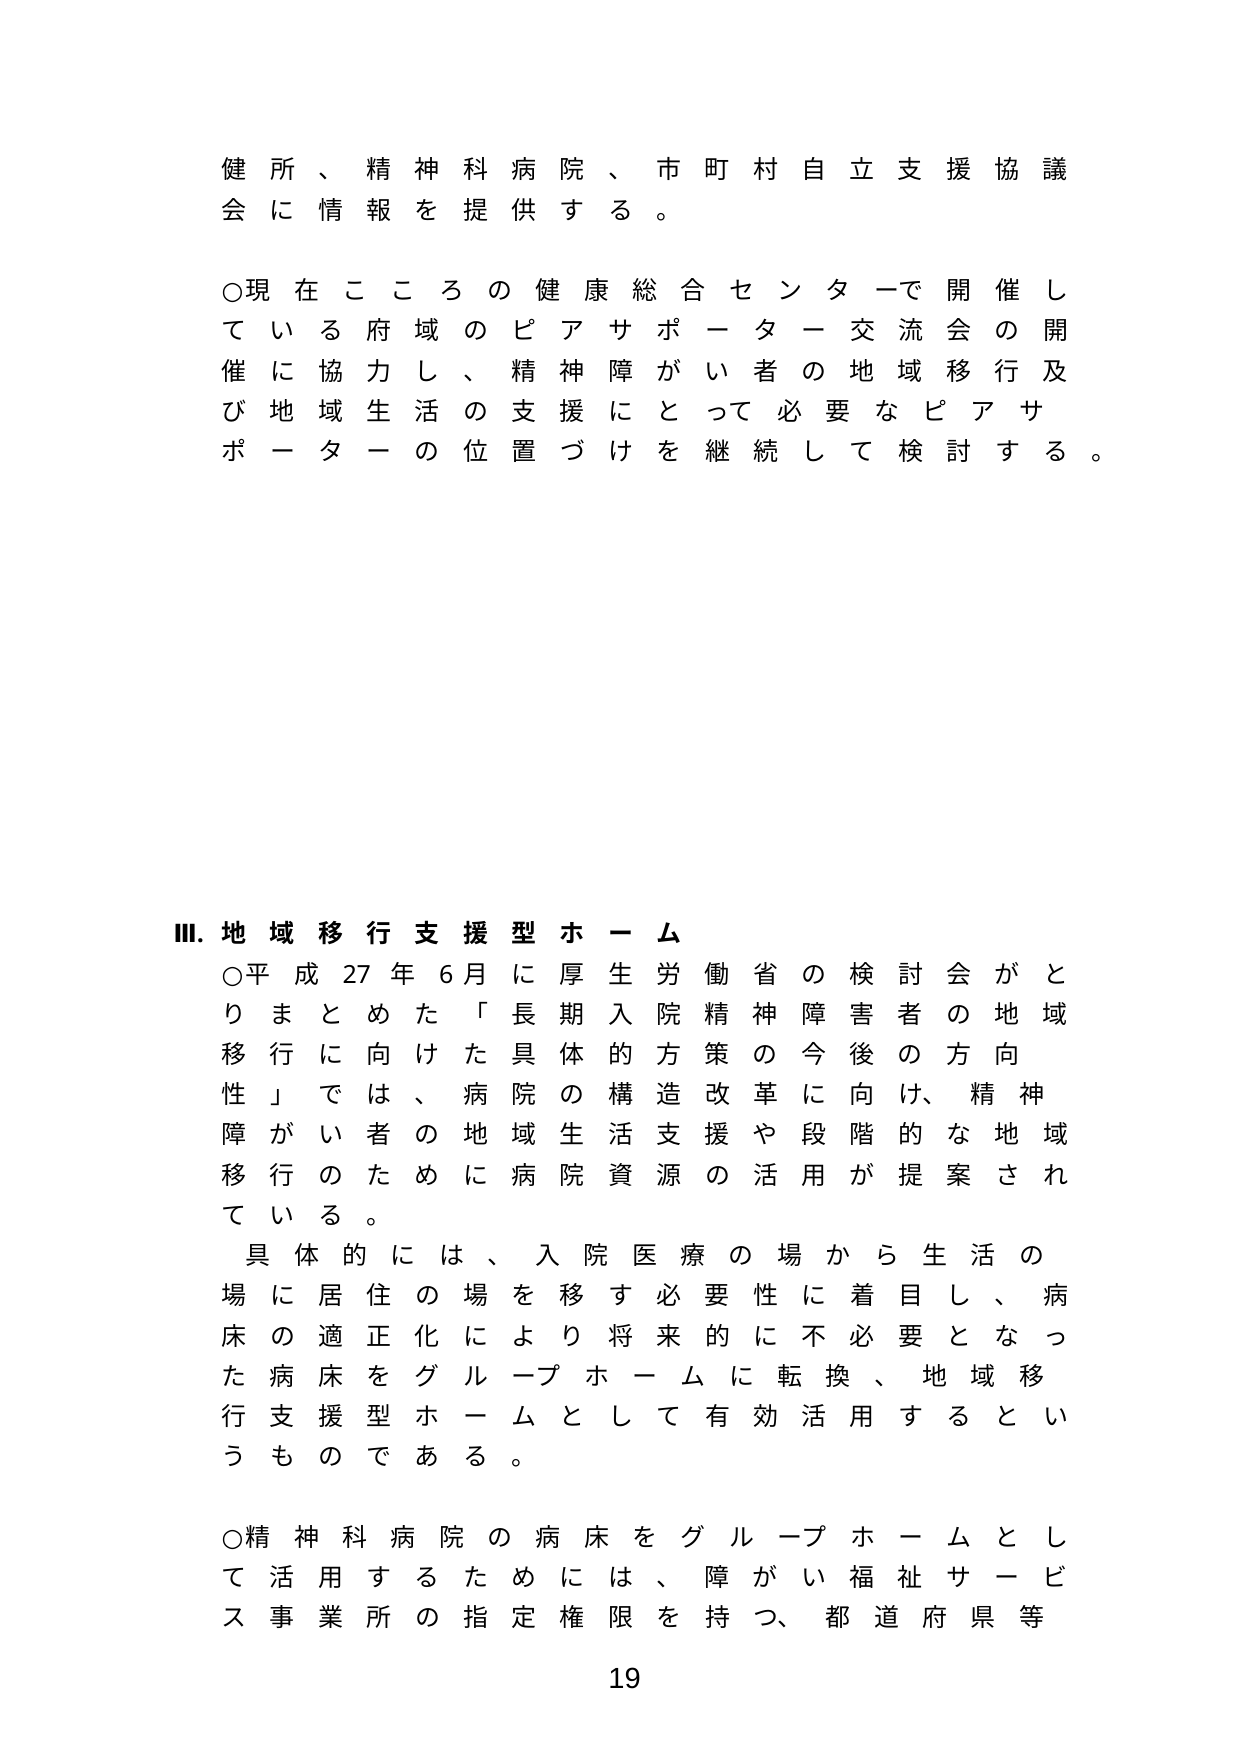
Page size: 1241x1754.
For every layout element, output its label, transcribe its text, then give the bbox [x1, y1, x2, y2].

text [193, 148, 1091, 228]
text 具体的には、入院医療の場から生活の場に居住の場を移す必要性に着目し、病床の適正化により将来的に不必要となった病床をグループホームに転換、地域移行支援型ホームとして有効活用するというものである。 [197, 1233, 1091, 1475]
text ○平成27年6月に厚生労働省の検討会がとりまとめた「長期入院精神障害者の地域移行に向けた具体的方策の今後の方向性」では、病院の構造改革に向け、精神障がい者の地域生活支援や段階的な地域移行のために病院資源の活用が提案されている。 [197, 952, 1091, 1233]
text ○現在こころの健康総合センターで開催している府域のピアサポーター交流会の開催に協力し、精神障がい者の地域移行及び地域生活の支援にとって必要なピアサポーターの位置づけを継続して検討する。 [197, 268, 1091, 469]
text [197, 1515, 1091, 1636]
text Ⅲ. 地域移行支援型ホーム [149, 912, 1091, 952]
